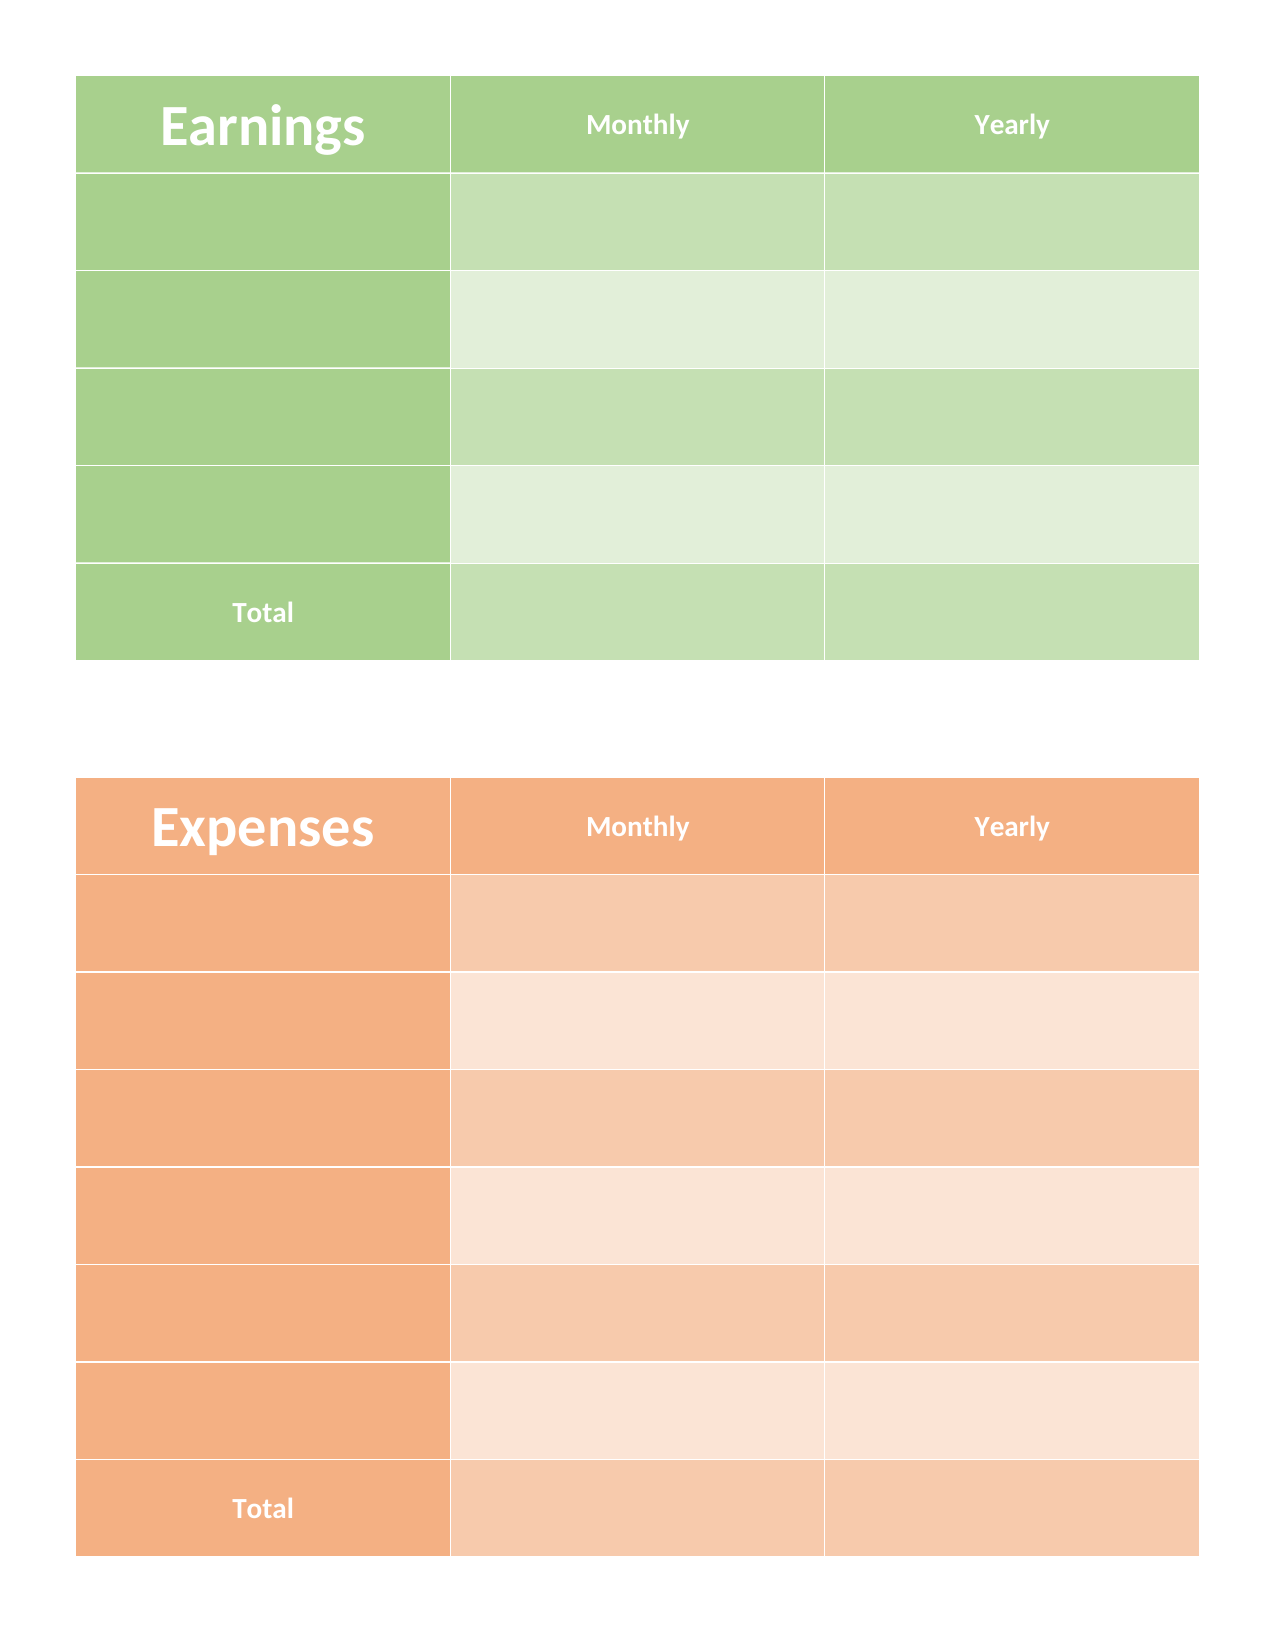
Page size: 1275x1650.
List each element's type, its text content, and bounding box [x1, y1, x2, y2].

table_header Monthly [451, 76, 824, 172]
table_cell [825, 369, 1199, 465]
table_header Yearly [825, 778, 1199, 874]
table_cell [451, 174, 824, 270]
table_cell [825, 271, 1199, 367]
table_cell [76, 973, 450, 1069]
table_cell [825, 466, 1199, 562]
table_cell [825, 1460, 1199, 1556]
table_cell [76, 369, 450, 465]
table_cell Total [76, 1460, 450, 1556]
table_cell [451, 271, 824, 367]
table_cell [825, 973, 1199, 1069]
table_cell [825, 1070, 1199, 1166]
table_cell Total [76, 564, 450, 660]
table_header Expenses [76, 778, 450, 874]
table_cell [76, 174, 450, 270]
table_cell [76, 1363, 450, 1459]
table_cell [451, 369, 824, 465]
table_header Yearly [825, 76, 1199, 172]
table_cell [451, 973, 824, 1069]
table_cell [825, 1363, 1199, 1459]
table_cell [76, 271, 450, 367]
table_cell [451, 875, 824, 971]
table_header Earnings [76, 76, 450, 172]
table_cell [825, 875, 1199, 971]
table_cell [451, 1070, 824, 1166]
table_cell [451, 1168, 824, 1264]
table_cell [76, 1168, 450, 1264]
table_cell [825, 174, 1199, 270]
table_cell [76, 875, 450, 971]
table_header Monthly [451, 778, 824, 874]
table_cell [451, 466, 824, 562]
table_cell [825, 1265, 1199, 1361]
table_cell [825, 564, 1199, 660]
table_cell [451, 1460, 824, 1556]
table_cell [451, 1265, 824, 1361]
table_cell [76, 1070, 450, 1166]
table_cell [451, 564, 824, 660]
table_cell [825, 1168, 1199, 1264]
table_cell [451, 1363, 824, 1459]
table_cell [76, 466, 450, 562]
table_cell [76, 1265, 450, 1361]
